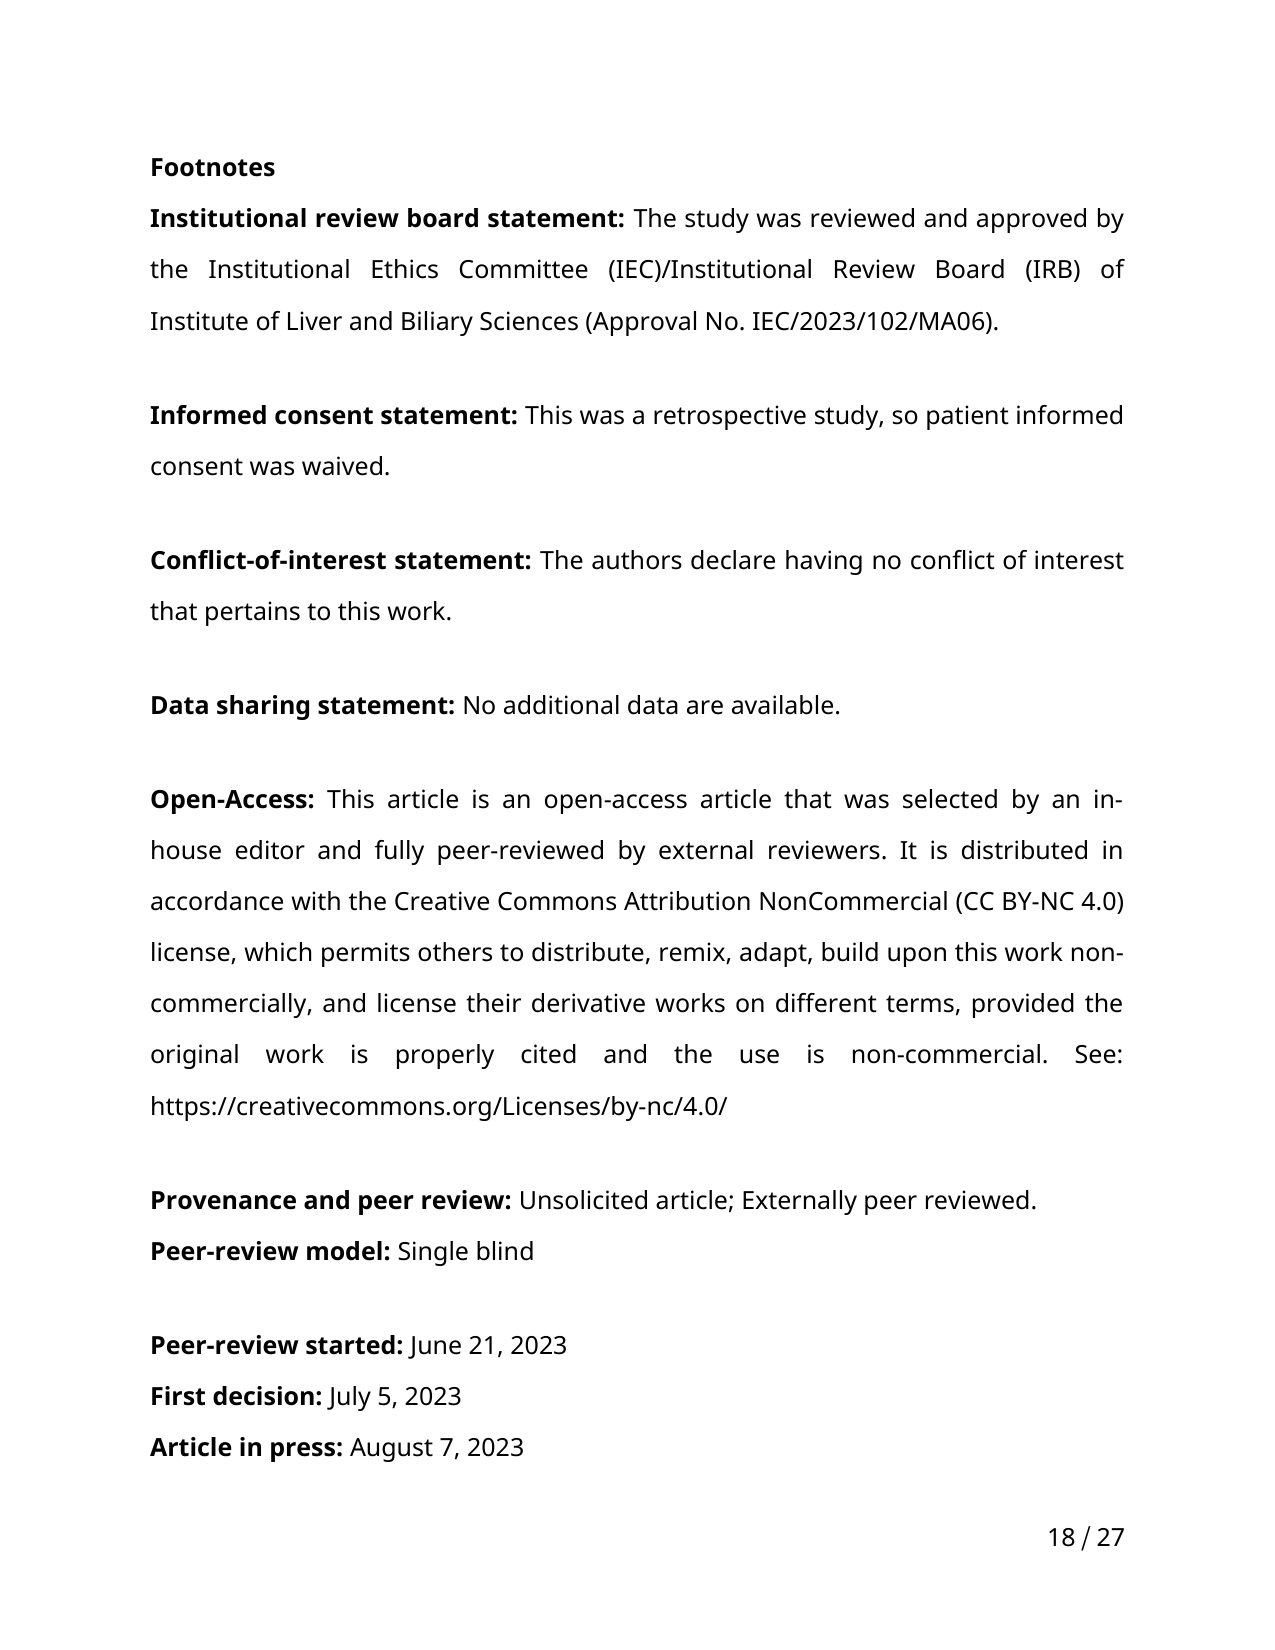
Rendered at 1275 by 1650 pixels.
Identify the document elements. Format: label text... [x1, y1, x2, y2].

text Institutional review board statement: The study was reviewed and approved by the Institutional Ethics Committee (IEC)/Institutional Review Board (IRB) of Institute of Liver and Biliary Sciences (Approval No. IEC/2023/102/MA06). [150, 286, 1125, 337]
text Peer-review started: June 21, 2023 [150, 1327, 1125, 1362]
text Provenance and peer review: Unsolicited article; Externally peer reviewed. [150, 1182, 1125, 1216]
text Conflict-of-interest statement: The authors declare having no conflict of interest that pertains to this work. [150, 542, 1125, 628]
text Data sharing statement: No additional data are available. [150, 688, 1125, 722]
text Article in press: August 7, 2023 [150, 1429, 1125, 1464]
text Footnotes [150, 150, 1125, 184]
text Informed consent statement: This was a retrospective study, so patient informed consent was waived. [150, 397, 1125, 482]
text First decision: July 5, 2023 [150, 1378, 1125, 1413]
text Institutional review board statement: The study was reviewed and approved by the Institutional Ethics Committee (IEC)/Institutional Review Board (IRB) of Institute of Liver and Biliary Sciences (Approval No. IEC/2023/102/MA06). [150, 201, 1125, 252]
text Open-Access: This article is an open-access article that was selected by an in-house editor and fully peer-reviewed by external reviewers. It is distributed in accordance with the Creative Commons Attribution NonCommercial (CC BY-NC 4.0) license, which permits others to distribute, remix, adapt, build upon this work non-commercially, and license their derivative works on different terms, provided the original work is properly cited and the use is non-commercial. See: https://creativecommons.org/Licenses/by-nc/4.0/ [150, 782, 1125, 1122]
text Peer-review model: Single blind [150, 1233, 1125, 1267]
